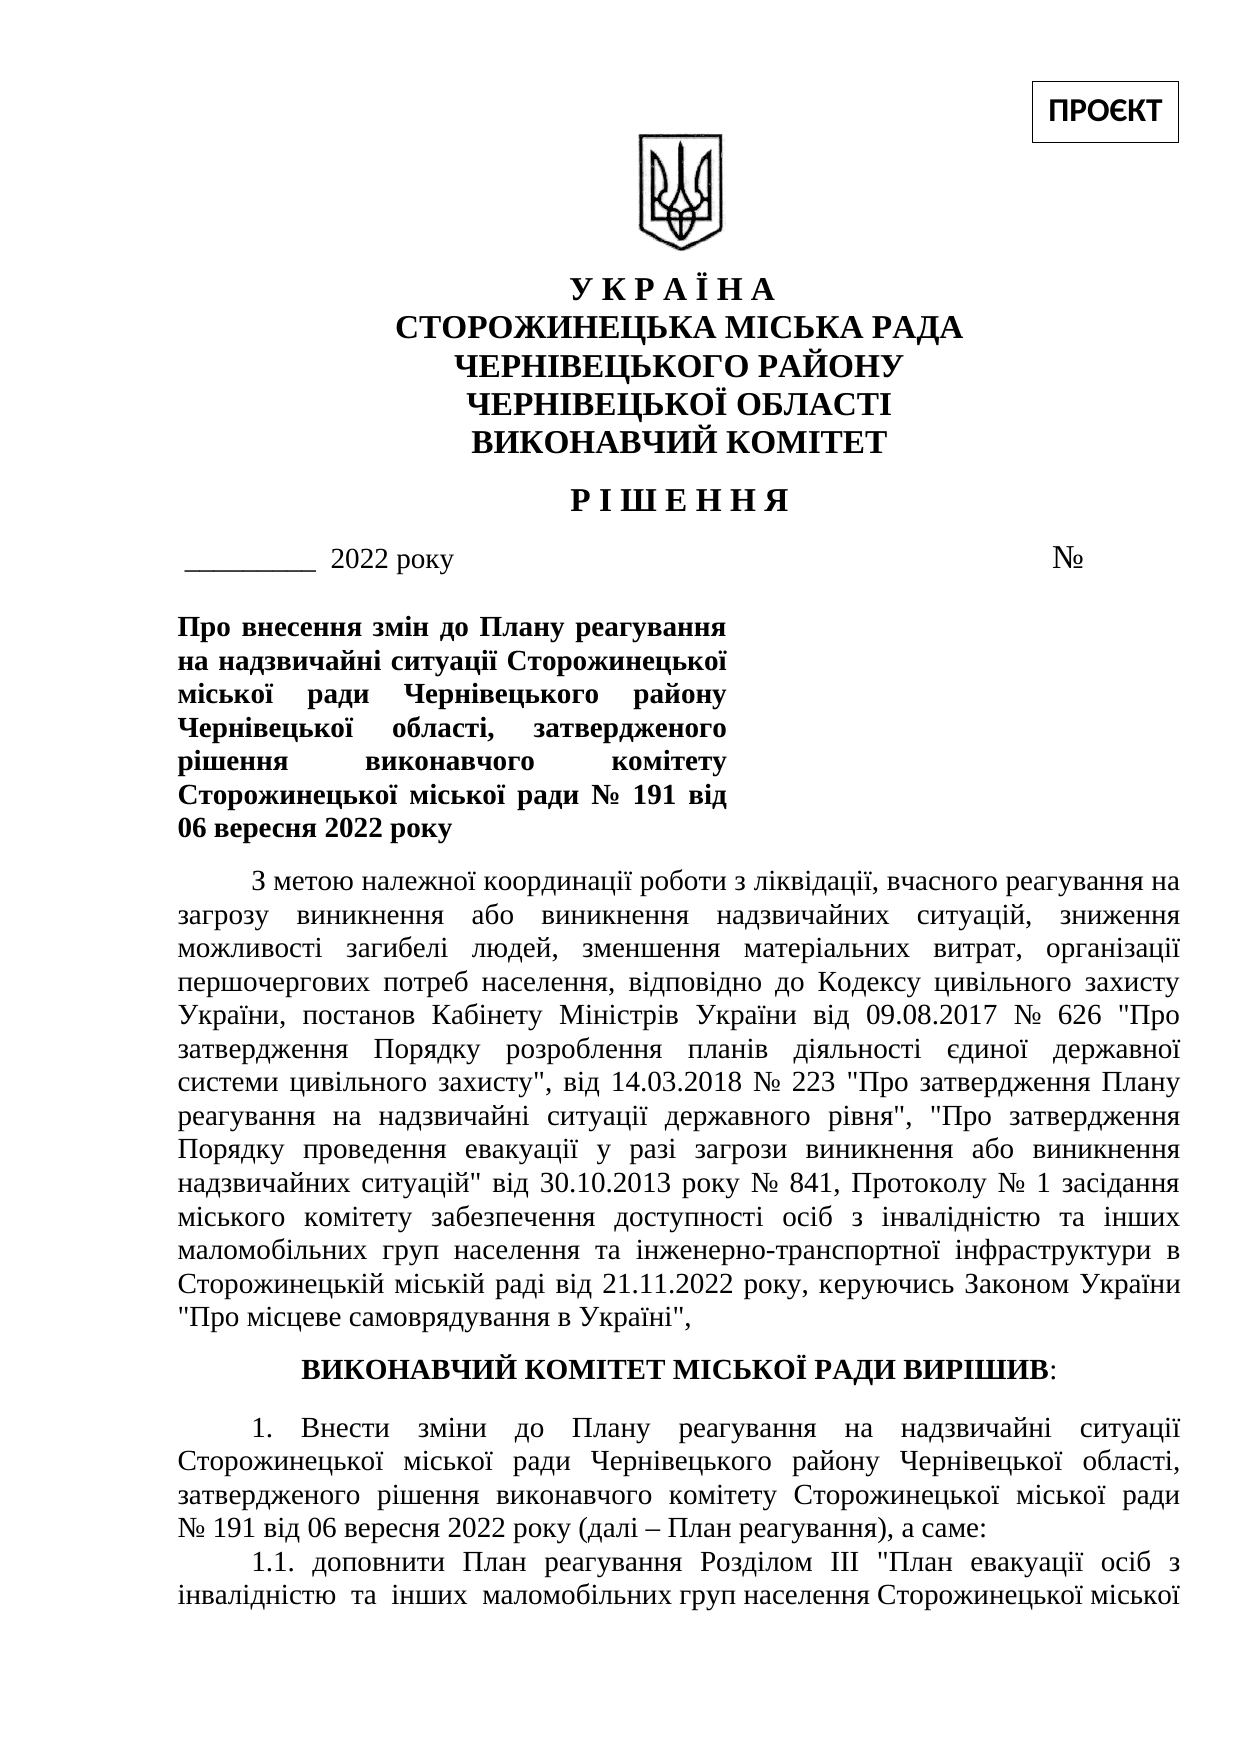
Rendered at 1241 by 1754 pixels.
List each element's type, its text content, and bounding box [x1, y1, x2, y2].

text _________ 2022 року № [177, 537, 1181, 576]
text З метою належної координації роботи з ліквідації, вчасного реагування на загрозу виникнення або виникнення надзвичайних ситуацій, зниження можливості загибелі людей, зменшення матеріальних витрат, організації першочергових потреб населення, відповідно до Кодексу цивільного захисту України, постанов Кабінету Міністрів України від 09.08.2017 № 626 "Про затвердження Порядку розроблення планів діяльності єдиної державної системи цивільного захисту", від 14.03.2018 № 223 "Про затвердження Плану реагування на надзвичайні ситуації державного рівня", "Про затвердження Порядку проведення евакуації у разі загрози виникнення або виникнення надзвичайних ситуацій" від 30.10.2013 року № 841, Протоколу № 1 засідання міського комітету забезпечення доступності осіб з інвалідністю та інших маломобільних груп населення та інженерно-транспортної інфраструктури в Сторожинецькій міській раді від 21.11.2022 року, керуючись Законом України "Про місцеве самоврядування в Україні", [177, 863, 1181, 1333]
text 1.1. доповнити План реагування Розділом ІІІ "План евакуації осіб з інвалідністю та інших маломобільних груп населення Сторожинецької міської [177, 1544, 1181, 1611]
text ЧЕРНІВЕЦЬКОГО РАЙОНУ [177, 346, 1181, 384]
text ЧЕРНІВЕЦЬКОЇ ОБЛАСТІ [177, 384, 1181, 422]
table_header Про внесення змін до Плану реагування на надзвичайні ситуації Сторожинецької міської ради Чернівецького району Чернівецької області, затвердженого рішення виконавчого комітету Сторожинецької міської ради № 191 від 06 вересня 2022 року [166, 609, 738, 844]
text Р І Ш Е Н Н Я [177, 480, 1181, 518]
text ВИКОНАВЧИЙ КОМІТЕТ [177, 422, 1181, 461]
text ВИКОНАВЧИЙ КОМІТЕТ МІСЬКОЇ РАДИ ВИРІШИВ: [177, 1352, 1181, 1386]
text СТОРОЖИНЕЦЬКА МІСЬКА РАДА [177, 307, 1181, 346]
picture [616, 118, 743, 270]
text У К Р А Ї Н А [177, 269, 1181, 307]
text 1. Внести зміни до Плану реагування на надзвичайні ситуації Сторожинецької міської ради Чернівецького району Чернівецької області, затвердженого рішення виконавчого комітету Сторожинецької міської ради № 191 від 06 вересня 2022 року (далі – План реагування), а саме: [177, 1410, 1181, 1544]
